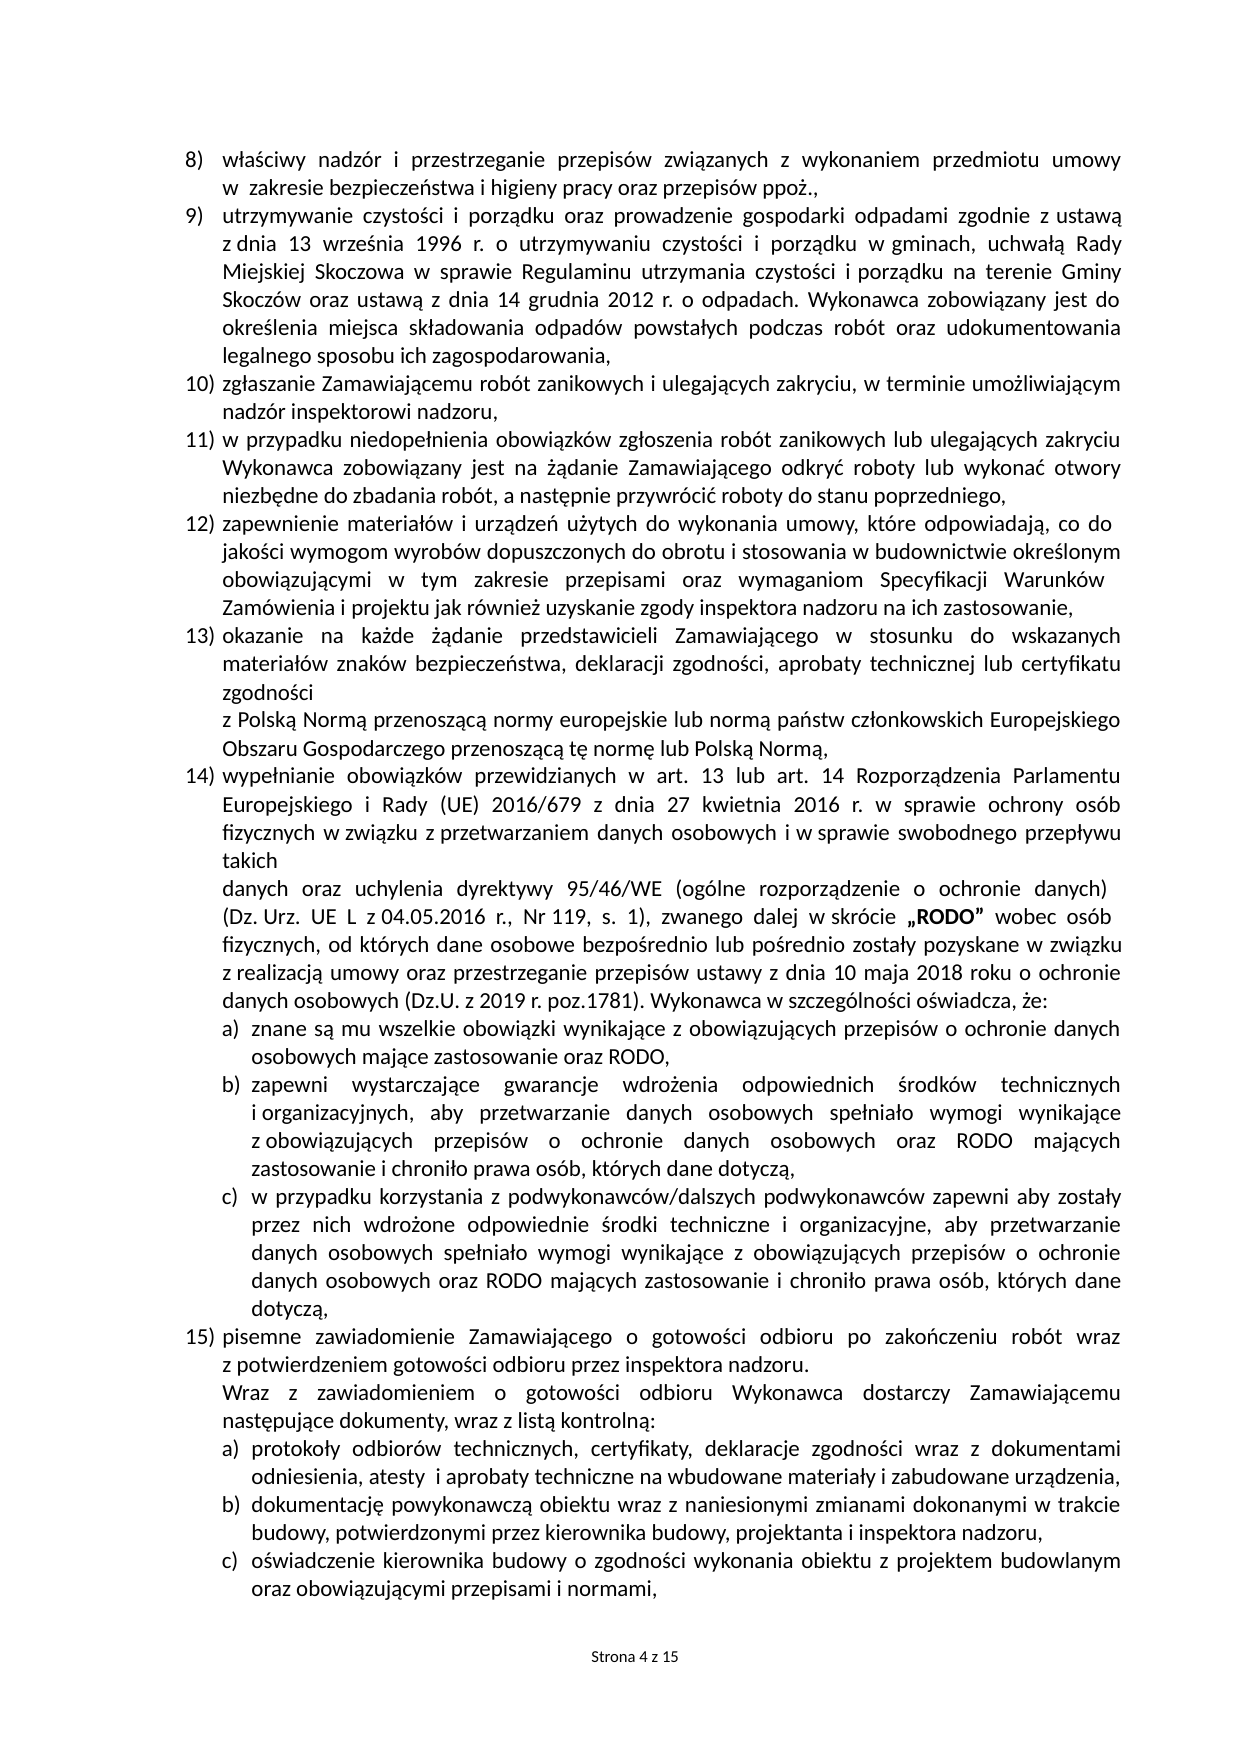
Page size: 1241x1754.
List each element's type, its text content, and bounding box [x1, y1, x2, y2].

list znane są mu wszelkie obowiązki wynikające z obowiązujących przepisów o ochronie danych osobowych mające zastosowanie oraz RODO, [222, 1014, 1122, 1070]
list pisemne zawiadomienie Zamawiającego o gotowości odbioru po zakończeniu robót wraz z potwierdzeniem gotowości odbioru przez inspektora nadzoru. [185, 1322, 1122, 1378]
list okazanie na każde żądanie przedstawicieli Zamawiającego w stosunku do wskazanych materiałów znaków bezpieczeństwa, deklaracji zgodności, aprobaty technicznej lub certyfikatu zgodności z Polską Normą przenoszącą normy europejskie lub normą państw członkowskich Europejskiego Obszaru Gospodarczego przenoszącą tę normę lub Polską Normą, [185, 622, 1122, 762]
list w przypadku niedopełnienia obowiązków zgłoszenia robót zanikowych lub ulegających zakryciu Wykonawca zobowiązany jest na żądanie Zamawiającego odkryć roboty lub wykonać otwory niezbędne do zbadania robót, a następnie przywrócić roboty do stanu poprzedniego, [185, 425, 1122, 509]
list protokoły odbiorów technicznych, certyfikaty, deklaracje zgodności wraz z dokumentami odniesienia, atesty i aprobaty techniczne na wbudowane materiały i zabudowane urządzenia, [222, 1434, 1122, 1490]
list Wraz z zawiadomieniem o gotowości odbioru Wykonawca dostarczy Zamawiającemu następujące dokumenty, wraz z listą kontrolną: [222, 1378, 1122, 1434]
list w przypadku korzystania z podwykonawców/dalszych podwykonawców zapewni aby zostały przez nich wdrożone odpowiednie środki techniczne i organizacyjne, aby przetwarzanie danych osobowych spełniało wymogi wynikające z obowiązujących przepisów o ochronie danych osobowych oraz RODO mających zastosowanie i chroniło prawa osób, których dane dotyczą, [222, 1182, 1122, 1322]
list oświadczenie kierownika budowy o zgodności wykonania obiektu z projektem budowlanym oraz obowiązującymi przepisami i normami, [222, 1546, 1122, 1602]
list właściwy nadzór i przestrzeganie przepisów związanych z wykonaniem przedmiotu umowy w zakresie bezpieczeństwa i higieny pracy oraz przepisów ppoż., [185, 145, 1122, 201]
list wypełnianie obowiązków przewidzianych w art. 13 lub art. 14 Rozporządzenia Parlamentu Europejskiego i Rady (UE) 2016/679 z dnia 27 kwietnia 2016 r. w sprawie ochrony osób fizycznych w związku z przetwarzaniem danych osobowych i w sprawie swobodnego przepływu takich danych oraz uchylenia dyrektywy 95/46/WE (ogólne rozporządzenie o ochronie danych) (Dz. Urz. UE L z 04.05.2016 r., Nr 119, s. 1), zwanego dalej w skrócie „RODO” wobec osób fizycznych, od których dane osobowe bezpośrednio lub pośrednio zostały pozyskane w związku z realizacją umowy oraz przestrzeganie przepisów ustawy z dnia 10 maja 2018 roku o ochronie danych osobowych (Dz.U. z 2019 r. poz.1781). Wykonawca w szczególności oświadcza, że: [185, 762, 1122, 1014]
list utrzymywanie czystości i porządku oraz prowadzenie gospodarki odpadami zgodnie z ustawą z dnia 13 września 1996 r. o utrzymywaniu czystości i porządku w gminach, uchwałą Rady Miejskiej Skoczowa w sprawie Regulaminu utrzymania czystości i porządku na terenie Gminy Skoczów oraz ustawą z dnia 14 grudnia 2012 r. o odpadach. Wykonawca zobowiązany jest do określenia miejsca składowania odpadów powstałych podczas robót oraz udokumentowania legalnego sposobu ich zagospodarowania, [185, 201, 1122, 369]
list zgłaszanie Zamawiającemu robót zanikowych i ulegających zakryciu, w terminie umożliwiającym nadzór inspektorowi nadzoru, [185, 369, 1122, 425]
list zapewnienie materiałów i urządzeń użytych do wykonania umowy, które odpowiadają, co do jakości wymogom wyrobów dopuszczonych do obrotu i stosowania w budownictwie określonym obowiązującymi w tym zakresie przepisami oraz wymaganiom Specyfikacji Warunków Zamówienia i projektu jak również uzyskanie zgody inspektora nadzoru na ich zastosowanie, [185, 509, 1122, 622]
list zapewni wystarczające gwarancje wdrożenia odpowiednich środków technicznych i organizacyjnych, aby przetwarzanie danych osobowych spełniało wymogi wynikające z obowiązujących przepisów o ochronie danych osobowych oraz RODO mających zastosowanie i chroniło prawa osób, których dane dotyczą, [222, 1070, 1122, 1182]
list dokumentację powykonawczą obiektu wraz z naniesionymi zmianami dokonanymi w trakcie budowy, potwierdzonymi przez kierownika budowy, projektanta i inspektora nadzoru, [222, 1490, 1122, 1546]
